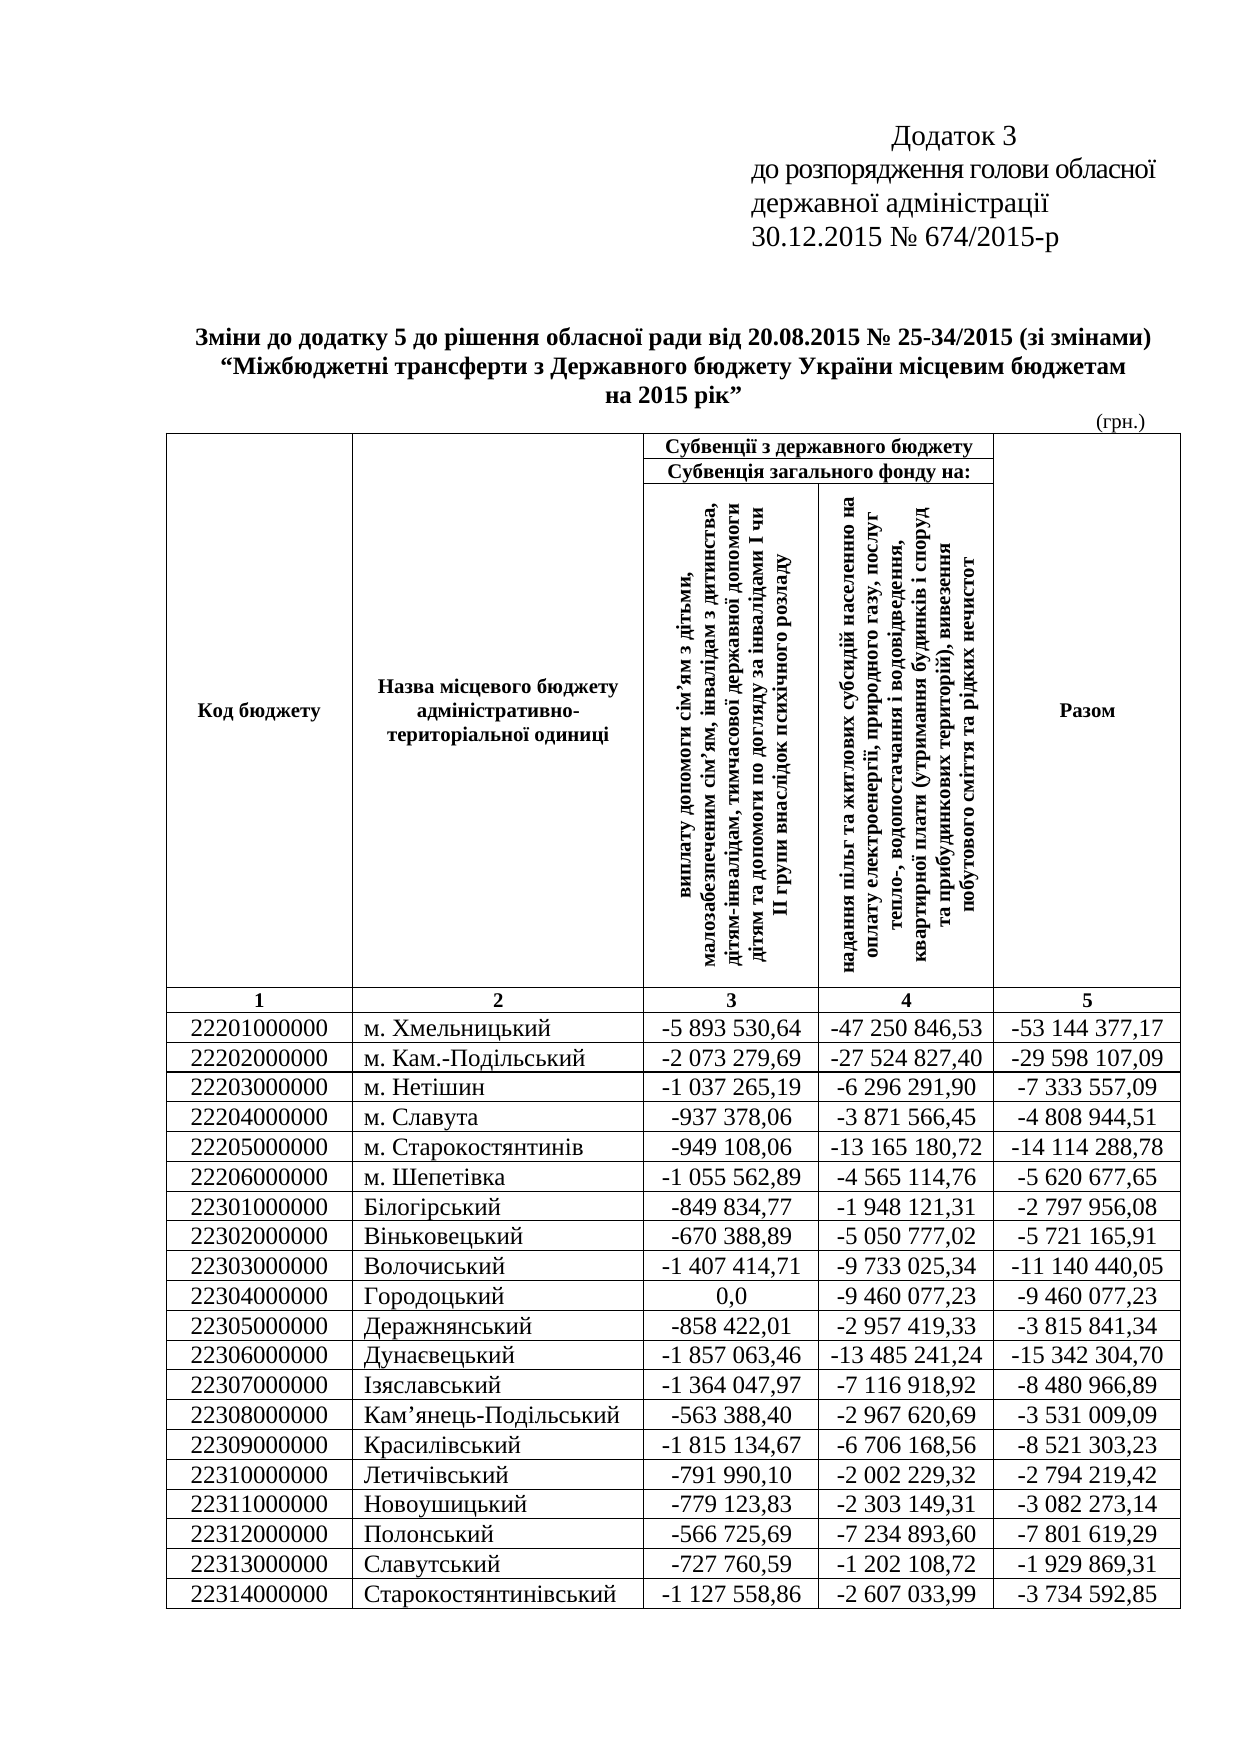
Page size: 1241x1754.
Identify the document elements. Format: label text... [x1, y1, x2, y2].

table_cell 22312000000 [167, 1519, 352, 1548]
table_cell 22302000000 [167, 1221, 352, 1250]
table_cell -1 815 134,67 [644, 1430, 818, 1459]
table_cell -9 460 077,23 [994, 1281, 1180, 1310]
table_cell м. Хмельницький [353, 1013, 643, 1042]
table_cell Славутський [353, 1549, 643, 1578]
text Зміни до додатку 5 до рішення обласної ради від 20.08.2015 № 25-34/2015 (зі змінами) “Міжбюджетні трансферти з Державного бюджету України місцевим бюджетам [177, 322, 1169, 380]
table_cell -791 990,10 [644, 1460, 818, 1488]
table_cell -9 733 025,34 [819, 1251, 993, 1280]
table_cell -11 140 440,05 [994, 1251, 1180, 1280]
table_cell -2 607 033,99 [819, 1579, 993, 1608]
table_cell надання пільг та житлових субсидій населенню на оплату електроенергії, природного газу, послуг тепло-, водопостачання і водовідведення, квартирної плати (утримання будинків і споруд та прибудинкових територій), вивезення побутового сміття та рідких нечистот [819, 484, 993, 987]
table_cell 22303000000 [167, 1251, 352, 1280]
table_cell Віньковецький [353, 1221, 643, 1250]
table_cell -3 531 009,09 [994, 1400, 1180, 1429]
table_cell -727 760,59 [644, 1549, 818, 1578]
table_cell -1 929 869,31 [994, 1549, 1180, 1578]
table_cell -7 116 918,92 [819, 1370, 993, 1399]
table_cell -3 082 273,14 [994, 1490, 1180, 1518]
table_cell 22206000000 [167, 1162, 352, 1191]
table_cell 22201000000 [167, 1013, 352, 1042]
table_cell 22309000000 [167, 1430, 352, 1459]
table_cell Білогірський [353, 1192, 643, 1220]
table_cell 5 [994, 988, 1180, 1012]
table_cell -5 893 530,64 [644, 1013, 818, 1042]
table_cell -2 002 229,32 [819, 1460, 993, 1488]
table_cell Ізяславський [353, 1370, 643, 1399]
table_cell м. Старокостянтинів [353, 1132, 643, 1161]
table_cell Городоцький [353, 1281, 643, 1310]
table_cell м. Шепетівка [353, 1162, 643, 1191]
table_cell -3 815 841,34 [994, 1311, 1180, 1339]
table_header Разом [994, 434, 1180, 987]
table_cell -949 108,06 [644, 1132, 818, 1161]
table_cell Кам’янець-Подільський [353, 1400, 643, 1429]
table_cell виплату допомоги сім’ям з дітьми, малозабезпеченим сім’ям, інвалідам з дитинства, дітям-інвалідам, тимчасової державної допомоги дітям та допомоги по догляду за інвалідами І чи ІІ групи внаслідок психічного розладу [644, 484, 818, 987]
table_cell Летичівський [353, 1460, 643, 1488]
table_cell 22313000000 [167, 1549, 352, 1578]
table_cell Деражнянський [353, 1311, 643, 1339]
table_cell -2 957 419,33 [819, 1311, 993, 1339]
table_cell -1 127 558,86 [644, 1579, 818, 1608]
table_cell -8 480 966,89 [994, 1370, 1180, 1399]
table_cell -3 871 566,45 [819, 1102, 993, 1131]
table_cell -2 303 149,31 [819, 1490, 993, 1518]
table_cell -2 794 219,42 [994, 1460, 1180, 1488]
table_cell м. Кам.-Подільський [353, 1043, 643, 1071]
table_cell -6 296 291,90 [819, 1073, 993, 1101]
table_header Додаток 3 до розпорядження голови обласної державної адміністрації 30.12.2015 № 674/2015-р [740, 118, 1168, 265]
table_cell 22308000000 [167, 1400, 352, 1429]
table_cell -15 342 304,70 [994, 1341, 1180, 1369]
table_cell 22205000000 [167, 1132, 352, 1161]
table_cell -6 706 168,56 [819, 1430, 993, 1459]
table_cell м. Славута [353, 1102, 643, 1131]
table_cell -1 364 047,97 [644, 1370, 818, 1399]
table_cell -29 598 107,09 [994, 1043, 1180, 1071]
table_cell -4 808 944,51 [994, 1102, 1180, 1131]
table_cell Субвенція загального фонду на: [644, 459, 993, 483]
table_cell -7 801 619,29 [994, 1519, 1180, 1548]
table_cell -1 857 063,46 [644, 1341, 818, 1369]
table_cell 22314000000 [167, 1579, 352, 1608]
table_cell -27 524 827,40 [819, 1043, 993, 1071]
table_cell -1 055 562,89 [644, 1162, 818, 1191]
table_cell Волочиський [353, 1251, 643, 1280]
table_cell -670 388,89 [644, 1221, 818, 1250]
table_cell -1 407 414,71 [644, 1251, 818, 1280]
table_cell -858 422,01 [644, 1311, 818, 1339]
table_cell -3 734 592,85 [994, 1579, 1180, 1608]
table_cell -1 948 121,31 [819, 1192, 993, 1220]
table_cell Полонський [353, 1519, 643, 1548]
table_cell 22310000000 [167, 1460, 352, 1488]
table_cell -2 797 956,08 [994, 1192, 1180, 1220]
table_cell 0,0 [644, 1281, 818, 1310]
text на 2015 рік” [177, 380, 1169, 408]
table_cell м. Нетішин [353, 1073, 643, 1101]
table_cell Дунаєвецький [353, 1341, 643, 1369]
table_cell -47 250 846,53 [819, 1013, 993, 1042]
table_cell -7 333 557,09 [994, 1073, 1180, 1101]
table_cell -5 721 165,91 [994, 1221, 1180, 1250]
table_cell 2 [353, 988, 643, 1012]
table_cell -566 725,69 [644, 1519, 818, 1548]
table_cell -779 123,83 [644, 1490, 818, 1518]
table_cell -937 378,06 [644, 1102, 818, 1131]
table_cell -4 565 114,76 [819, 1162, 993, 1191]
table_cell 22203000000 [167, 1073, 352, 1101]
table_cell 22204000000 [167, 1102, 352, 1131]
table_cell 22202000000 [167, 1043, 352, 1071]
table_cell -849 834,77 [644, 1192, 818, 1220]
table_cell 22304000000 [167, 1281, 352, 1310]
table_cell -563 388,40 [644, 1400, 818, 1429]
table_cell -1 202 108,72 [819, 1549, 993, 1578]
table_cell Красилівський [353, 1430, 643, 1459]
table_cell Новоушицький [353, 1490, 643, 1518]
table_header Назва місцевого бюджету адміністративно-територіальної одиниці [353, 434, 643, 987]
table_cell 4 [819, 988, 993, 1012]
table_cell -1 037 265,19 [644, 1073, 818, 1101]
table_cell 1 [167, 988, 352, 1012]
table_cell 3 [644, 988, 818, 1012]
table_cell 22306000000 [167, 1341, 352, 1369]
text (грн.) [177, 408, 1169, 433]
table_cell -2 073 279,69 [644, 1043, 818, 1071]
table_cell -13 485 241,24 [819, 1341, 993, 1369]
table_cell -5 620 677,65 [994, 1162, 1180, 1191]
table_cell Старокостянтинівський [353, 1579, 643, 1608]
table_header Субвенції з державного бюджету [644, 434, 993, 458]
table_cell -5 050 777,02 [819, 1221, 993, 1250]
table_cell 22307000000 [167, 1370, 352, 1399]
table_cell -14 114 288,78 [994, 1132, 1180, 1161]
table_cell -8 521 303,23 [994, 1430, 1180, 1459]
table_header Код бюджету [167, 434, 352, 987]
table_cell -13 165 180,72 [819, 1132, 993, 1161]
table_cell 22311000000 [167, 1490, 352, 1518]
table_cell -2 967 620,69 [819, 1400, 993, 1429]
table_cell -53 144 377,17 [994, 1013, 1180, 1042]
table_cell -7 234 893,60 [819, 1519, 993, 1548]
table_cell -9 460 077,23 [819, 1281, 993, 1310]
table_cell 22305000000 [167, 1311, 352, 1339]
table_cell 22301000000 [167, 1192, 352, 1220]
